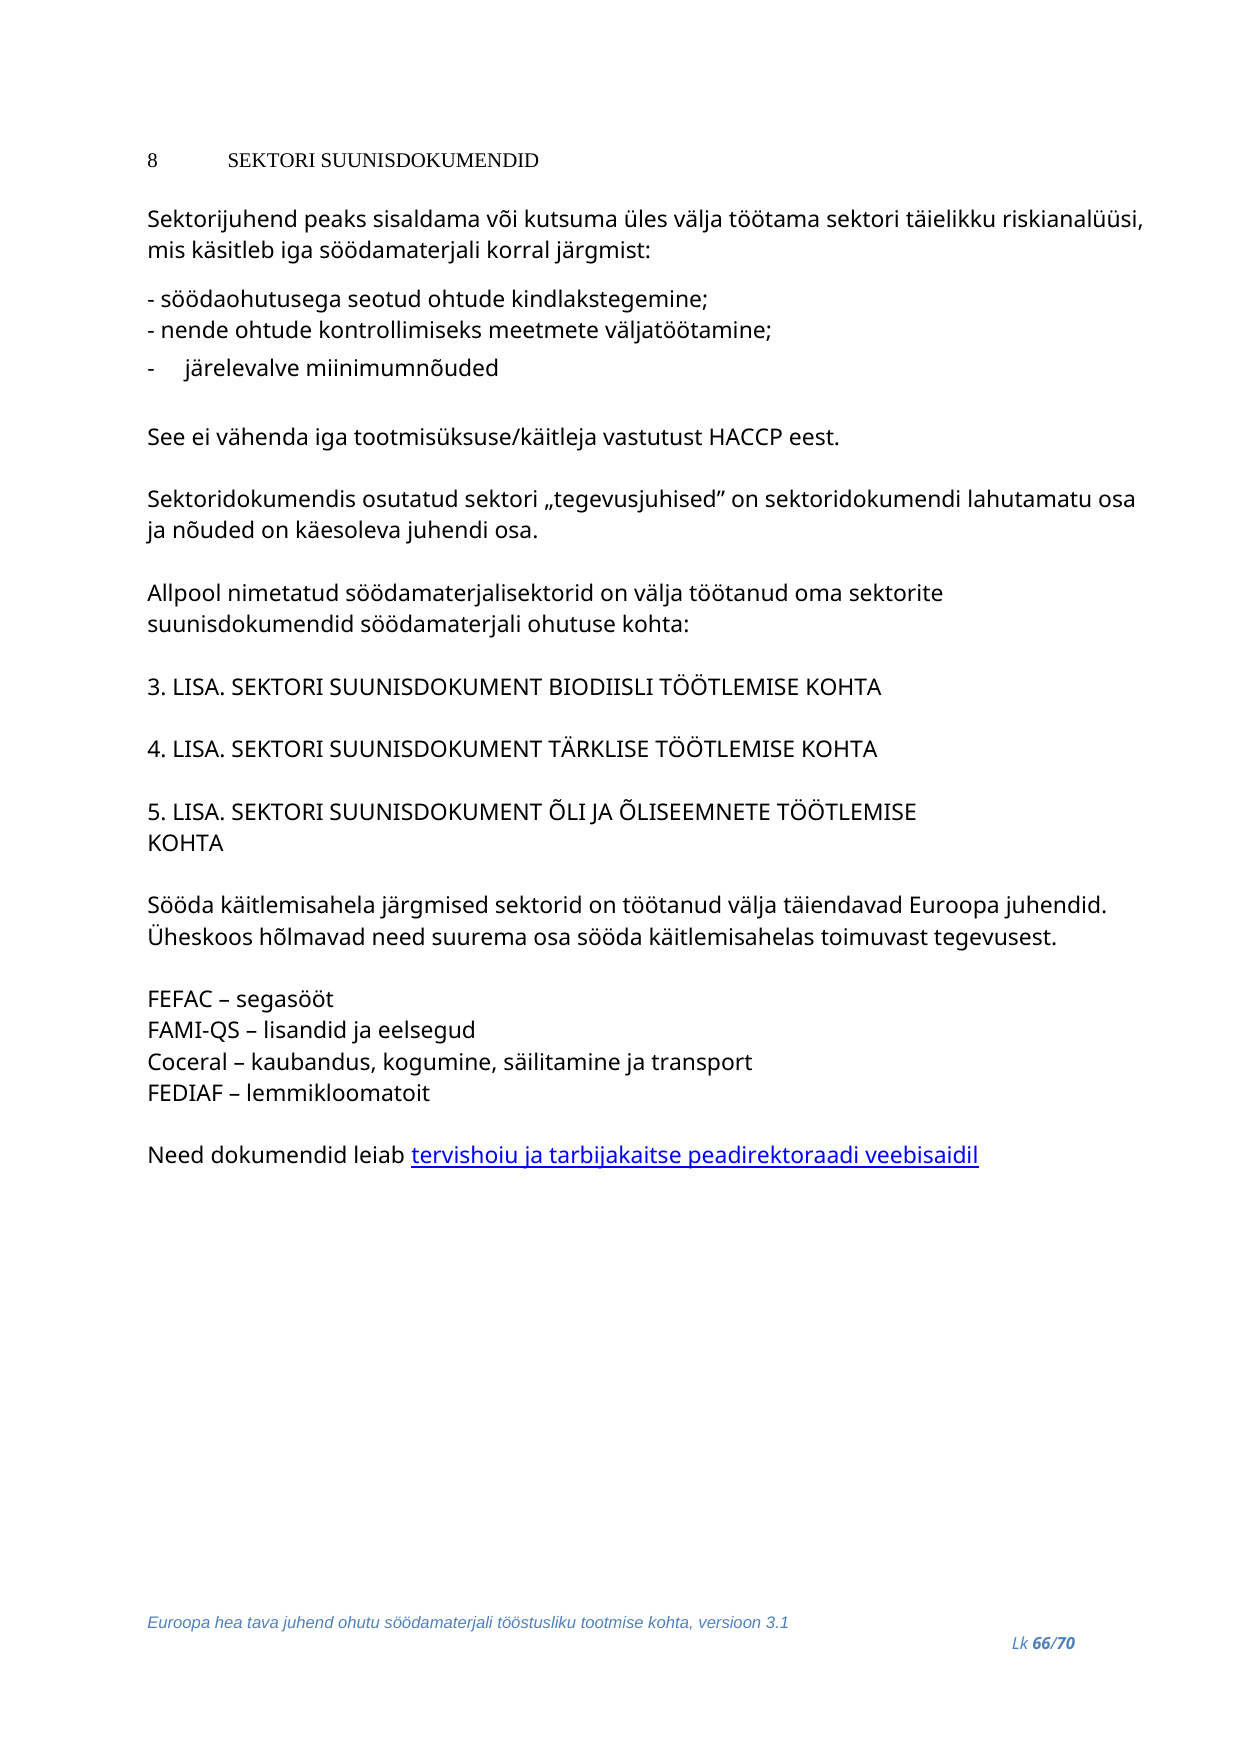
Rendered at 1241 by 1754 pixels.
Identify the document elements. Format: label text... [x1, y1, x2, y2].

text Allpool nimetatud söödamaterjalisektorid on välja töötanud oma sektorite suunisdokumendid söödamaterjali ohutuse kohta: [147, 577, 1152, 639]
text - söödaohutusega seotud ohtude kindlakstegemine; - nende ohtude kontrollimiseks meetmete väljatöötamine; [147, 272, 1152, 346]
text Sektoridokumendis osutatud sektori „tegevusjuhised” on sektoridokumendi lahutamatu osa ja nõuded on käesoleva juhendi osa. [147, 483, 1152, 546]
text Sektorijuhend peaks sisaldama või kutsuma üles välja töötama sektori täielikku riskianalüüsi, mis käsitleb iga söödamaterjali korral järgmist: [147, 203, 1152, 266]
subtitle 8 SEKTORI SUUNISDOKUMENDID [147, 148, 1152, 172]
text FAMI-QS – lisandid ja eelsegud [147, 1014, 1152, 1046]
text Need dokumendid leiab tervishoiu ja tarbijakaitse peadirektoraadi veebisaidil [147, 1139, 1152, 1171]
text 5. LISA. SEKTORI SUUNISDOKUMENT õli ja õliseemnete töötlemise [147, 796, 1152, 827]
list järelevalve miinimumnõuded [147, 352, 1152, 383]
text Sööda käitlemisahela järgmised sektorid on töötanud välja täiendavad Euroopa juhendid. Üheskoos hõlmavad need suurema osa sööda käitlemisahelas toimuvast tegevusest. [147, 889, 1152, 952]
text FEFAC – segasööt [147, 983, 1152, 1014]
text Coceral – kaubandus, kogumine, säilitamine ja transport [147, 1046, 1152, 1077]
text kohta [147, 827, 1152, 858]
text FEDIAF – lemmikloomatoit [147, 1077, 1152, 1108]
text 3. Lisa. Sektori suunisdokument Biodiisli töötlemise kohta [147, 671, 1152, 702]
text See ei vähenda iga tootmisüksuse/käitleja vastutust HACCP eest. [147, 389, 1152, 452]
text 4. Lisa. SEKTORI SUUNISDOKUMENT tärklise töötlemise kohta [147, 733, 1152, 764]
